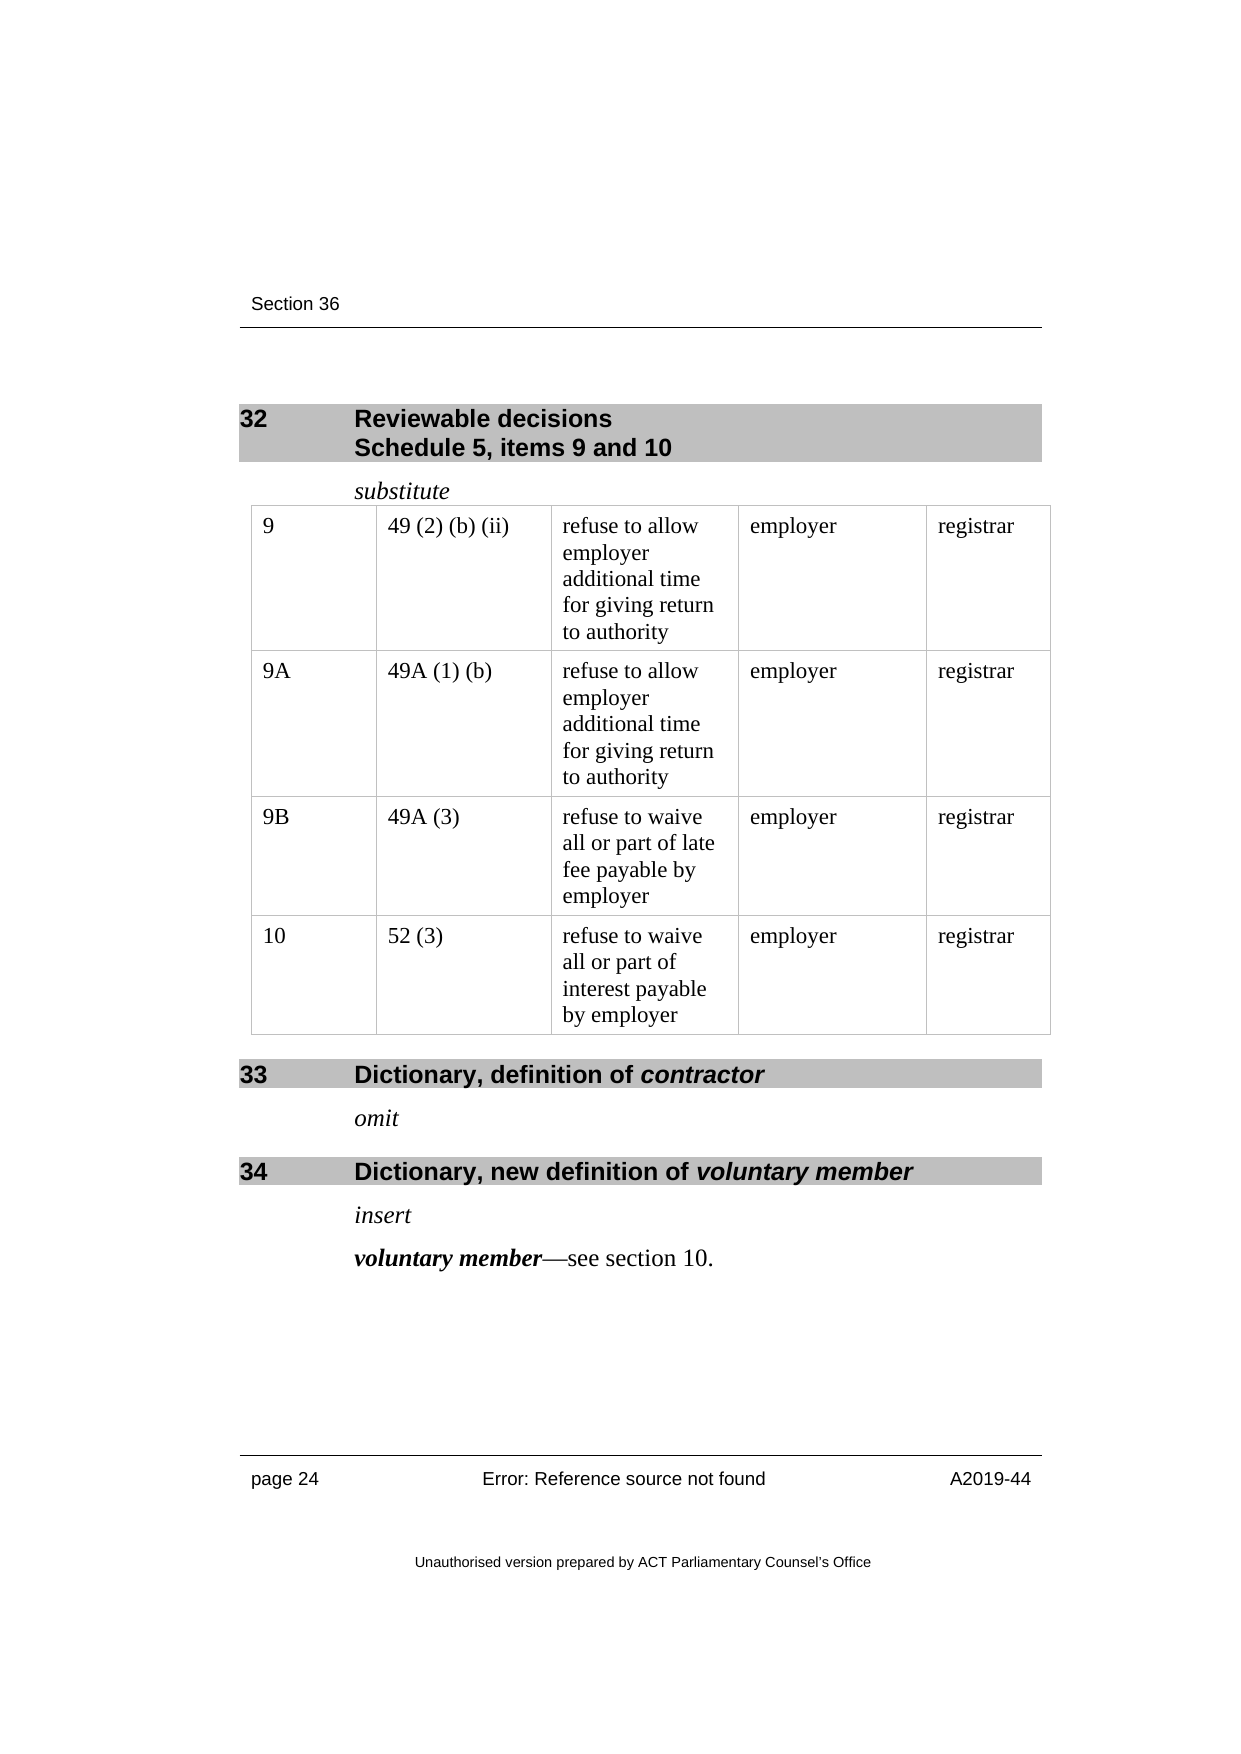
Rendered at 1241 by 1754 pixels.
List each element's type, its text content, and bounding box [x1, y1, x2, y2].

text 32 Reviewable decisions Schedule 5, items 9 and 10 [239, 404, 1042, 462]
text substitute [354, 476, 1042, 505]
table_cell 9A [252, 651, 376, 796]
table_cell 10 [252, 916, 376, 1033]
text 33 Dictionary, definition of contractor [239, 1059, 1042, 1088]
table_header 49 (2) (b) (ii) [377, 506, 551, 650]
table_cell employer [739, 916, 926, 1033]
table_cell refuse to waive all or part of interest payable by employer [552, 916, 738, 1033]
table_cell 9B [252, 797, 376, 914]
text omit [354, 1103, 1042, 1132]
text voluntary member—see section 10. [354, 1243, 1042, 1272]
table_cell registrar [927, 916, 1050, 1033]
table_cell refuse to waive all or part of late fee payable by employer [552, 797, 738, 914]
table_header employer [739, 506, 926, 650]
table_cell employer [739, 797, 926, 914]
table_cell 49A (1) (b) [377, 651, 551, 796]
text 34 Dictionary, new definition of voluntary member [239, 1157, 1042, 1185]
table_cell employer [739, 651, 926, 796]
table_header refuse to allow employer additional time for giving return to authority [552, 506, 738, 650]
table_header 9 [252, 506, 376, 650]
table_header registrar [927, 506, 1050, 650]
table_cell registrar [927, 797, 1050, 914]
text insert [354, 1200, 1042, 1229]
table_cell refuse to allow employer additional time for giving return to authority [552, 651, 738, 796]
table_cell registrar [927, 651, 1050, 796]
table_cell 49A (3) [377, 797, 551, 914]
table_cell 52 (3) [377, 916, 551, 1033]
